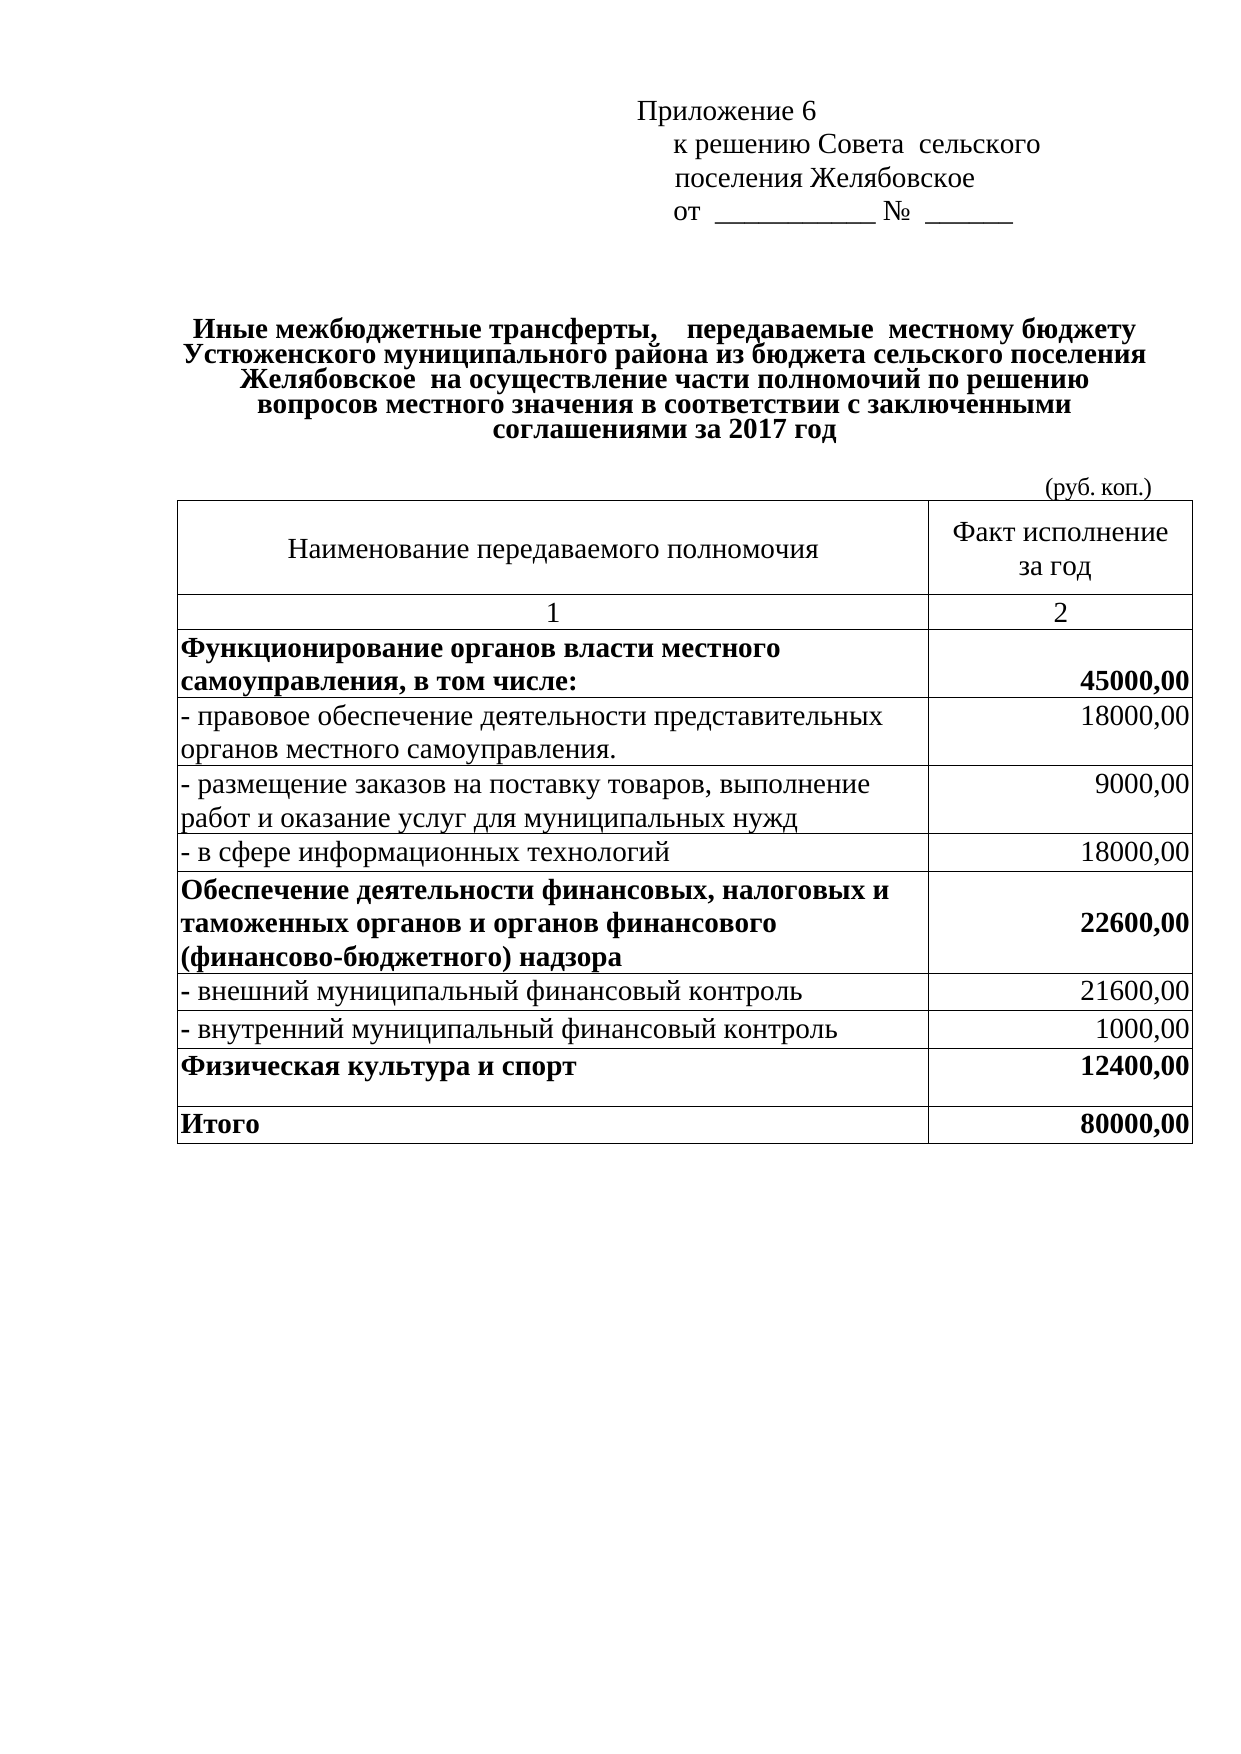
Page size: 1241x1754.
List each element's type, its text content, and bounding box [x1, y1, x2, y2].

table_cell 12400,00 [929, 1049, 1192, 1106]
text Приложение 6 [177, 93, 1152, 126]
text от ___________ № ______ [177, 193, 1152, 227]
table_cell Обеспечение деятельности финансовых, налоговых и таможенных органов и органов финансового (финансово-бюджетного) надзора [178, 872, 928, 972]
table_cell - в сфере информационных технологий [178, 834, 928, 871]
table_cell - правовое обеспечение деятельности представительных органов местного самоуправления. [178, 698, 928, 765]
subtitle Иные межбюджетные трансферты, передаваемые местному бюджету Устюженского муниципального района из бюджета сельского поселения Желябовское на осуществление части полномочий по решению вопросов местного значения в соответствии с заключенными соглашениями за 2017 год [177, 319, 1152, 444]
table_cell 1000,00 [929, 1011, 1192, 1047]
table_cell 2 [929, 595, 1192, 629]
text (руб. коп.) [177, 475, 1152, 500]
table_header Наименование передаваемого полномочия [178, 501, 928, 594]
table_cell 80000,00 [929, 1107, 1192, 1143]
table_cell - внутренний муниципальный финансовый контроль [178, 1011, 928, 1047]
table_cell 21600,00 [929, 974, 1192, 1010]
table_cell Итого [178, 1107, 928, 1143]
table_cell 22600,00 [929, 872, 1192, 972]
text к решению Совета сельского [177, 126, 1152, 160]
text поселения Желябовское [177, 160, 1152, 193]
table_cell Физическая культура и спорт [178, 1049, 928, 1106]
table_cell 18000,00 [929, 698, 1192, 765]
table_cell 1 [178, 595, 928, 629]
table_cell 18000,00 [929, 834, 1192, 871]
table_cell 45000,00 [929, 630, 1192, 697]
table_cell - внешний муниципальный финансовый контроль [178, 974, 928, 1010]
table_cell 9000,00 [929, 766, 1192, 833]
table_header Факт исполнение за год [929, 501, 1192, 594]
table_cell - размещение заказов на поставку товаров, выполнение работ и оказание услуг для муниципальных нужд [178, 766, 928, 833]
table_cell Функционирование органов власти местного самоуправления, в том числе: [178, 630, 928, 697]
